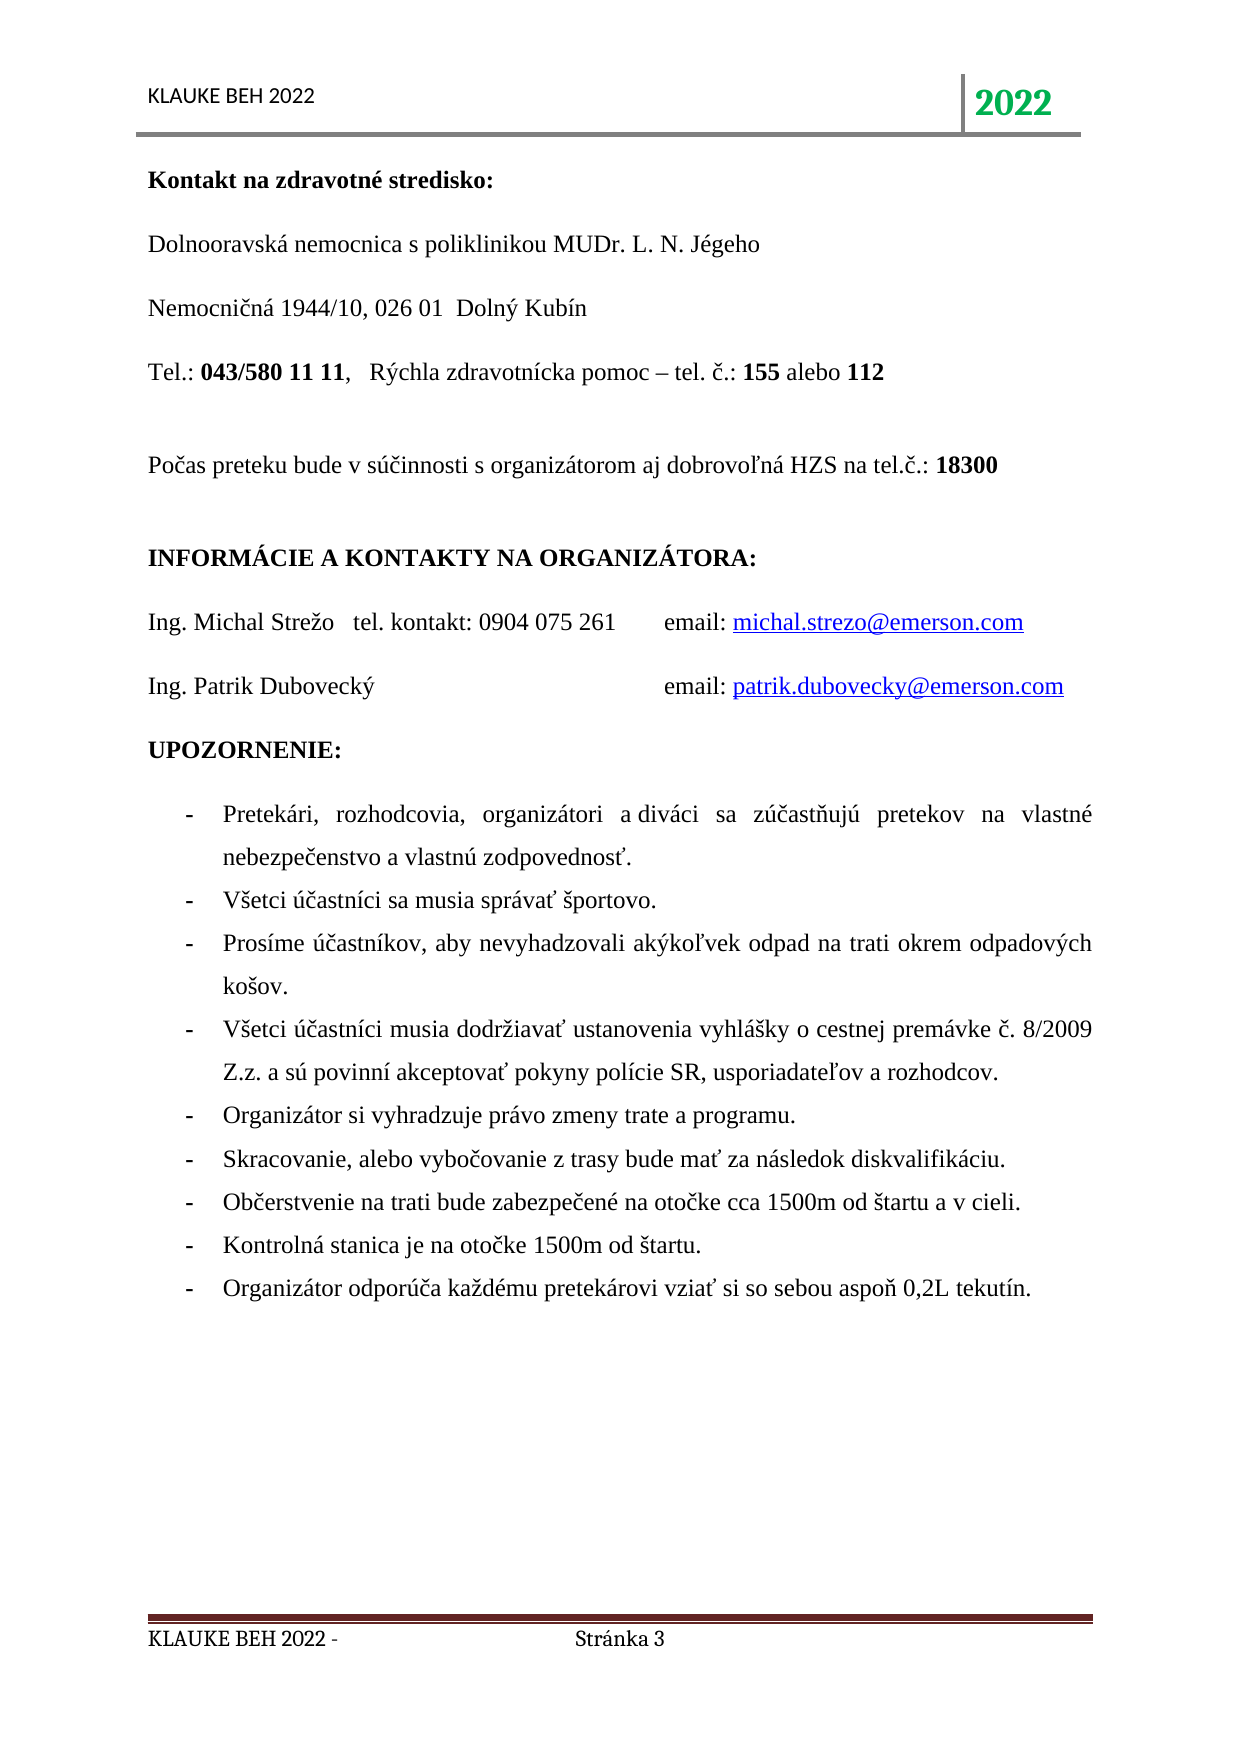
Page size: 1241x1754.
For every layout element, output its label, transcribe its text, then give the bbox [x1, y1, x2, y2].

text Kontakt na zdravotné stredisko: [148, 165, 1093, 193]
text INFORMÁCIE A KONTAKTY NA ORGANIZÁTORA: [148, 543, 1093, 572]
list Prosíme účastníkov, aby nevyhadzovali akýkoľvek odpad na trati okrem odpadových košov. [185, 928, 1093, 1000]
list Všetci účastníci musia dodržiavať ustanovenia vyhlášky o cestnej premávke č. 8/2009 Z.z. a sú povinní akceptovať pokyny polície SR, usporiadateľov a rozhodcov. [185, 1014, 1093, 1086]
text Ing. Patrik Dubovecký email: patrik.dubovecky@emerson.com [148, 671, 1093, 699]
text Počas preteku bude v súčinnosti s organizátorom aj dobrovoľná HZS na tel.č.: 18300 [148, 450, 1093, 478]
list Všetci účastníci sa musia správať športovo. [185, 885, 1093, 914]
list Organizátor si vyhradzuje právo zmeny trate a programu. [185, 1101, 1093, 1129]
text Dolnooravská nemocnica s poliklinikou MUDr. L. N. Jégeho [148, 229, 1093, 257]
text Ing. Michal Strežo tel. kontakt: 0904 075 261 email: michal.strezo@emerson.com [148, 607, 1093, 636]
list Organizátor odporúča každému pretekárovi vziať si so sebou aspoň 0,2L tekutín. [185, 1273, 1093, 1302]
text UPOZORNENIE: [148, 735, 1093, 763]
text Nemocničná 1944/10, 026 01 Dolný Kubín [148, 293, 1093, 321]
text Tel.: 043/580 11 11, Rýchla zdravotnícka pomoc – tel. č.: 155 alebo 112 [148, 357, 1093, 385]
list Pretekári, rozhodcovia, organizátori a diváci sa zúčastňujú pretekov na vlastné nebezpečenstvo a vlastnú zodpovednosť. [185, 799, 1093, 871]
list Občerstvenie na trati bude zabezpečené na otočke cca 1500m od štartu a v cieli. [185, 1187, 1093, 1216]
list Skracovanie, alebo vybočovanie z trasy bude mať za následok diskvalifikáciu. [185, 1144, 1093, 1172]
list Kontrolná stanica je na otočke 1500m od štartu. [185, 1230, 1093, 1259]
